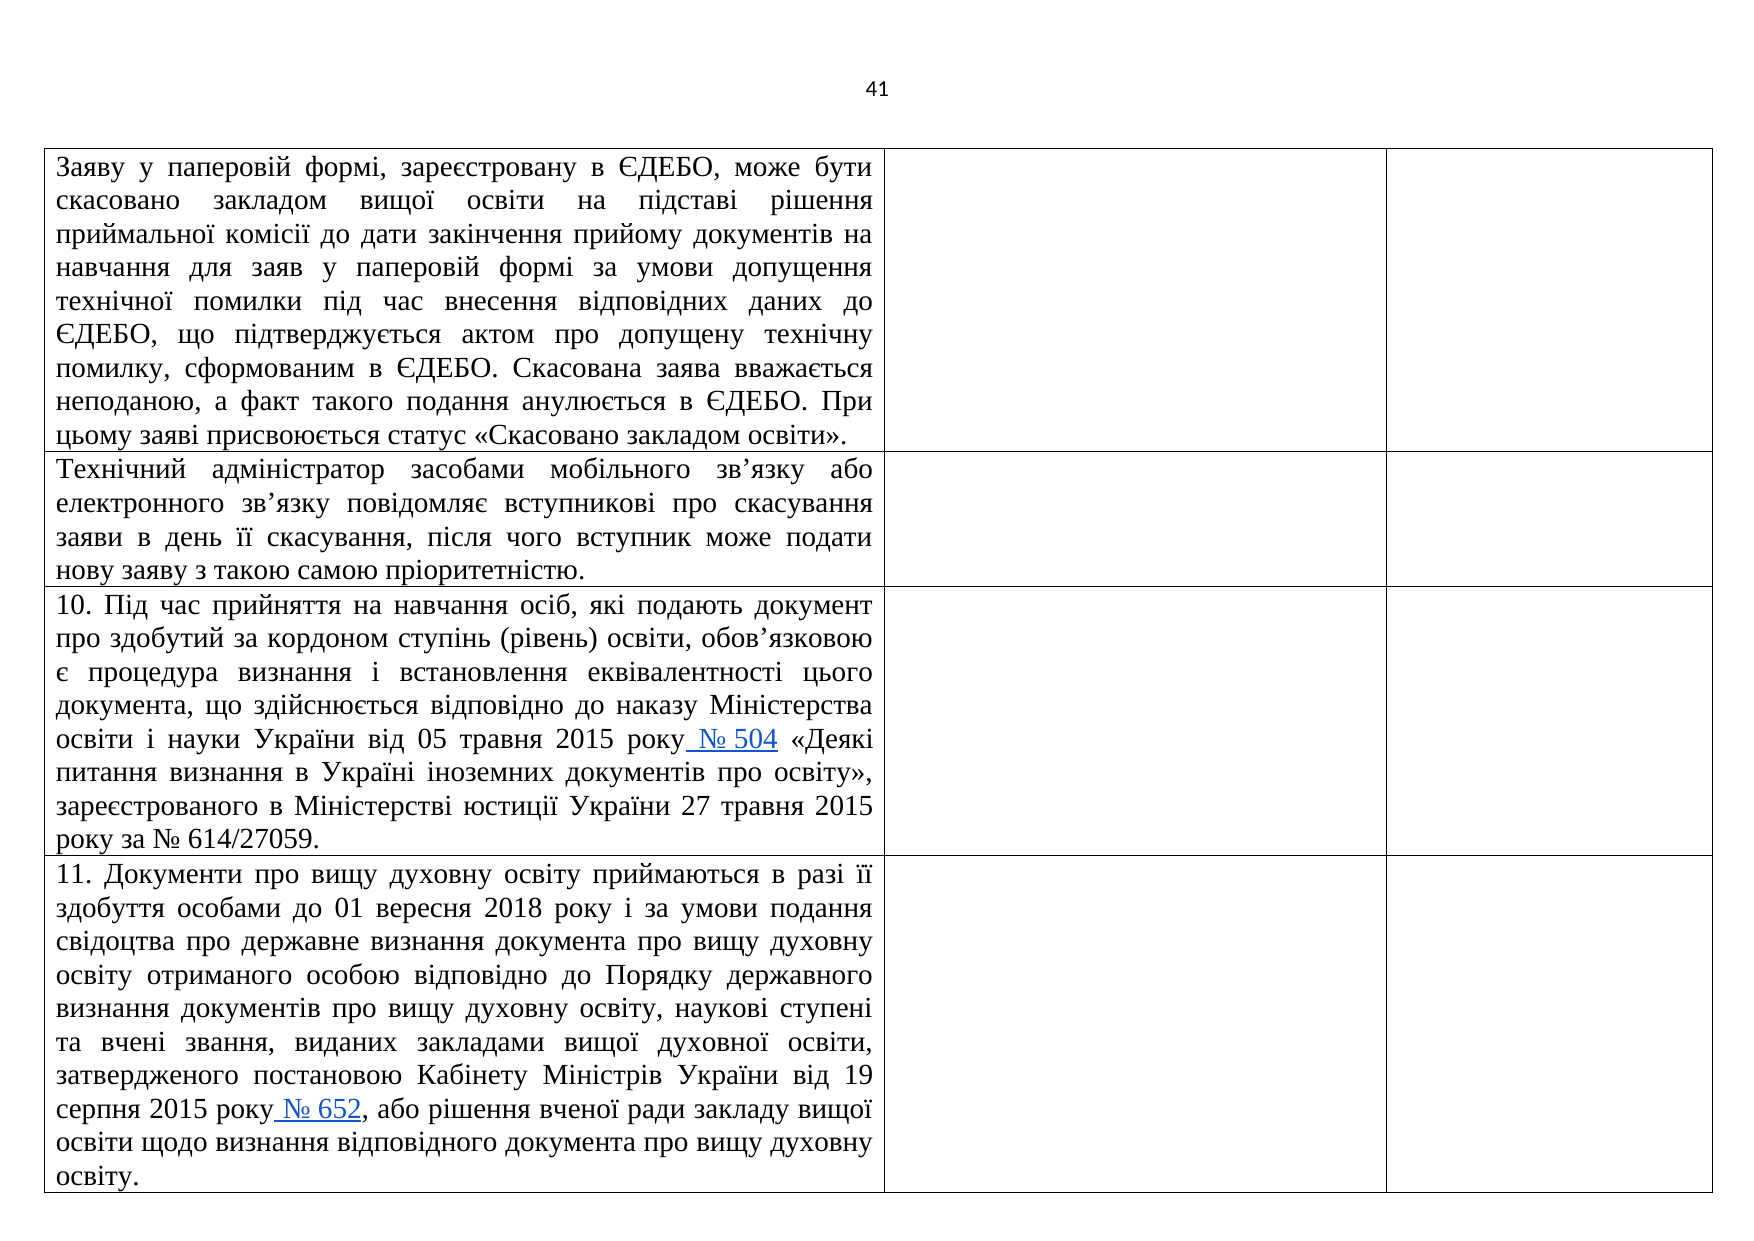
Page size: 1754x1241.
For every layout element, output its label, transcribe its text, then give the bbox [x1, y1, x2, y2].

table_cell [885, 149, 1386, 451]
table_cell Заяву у паперовій формі, зареєстровану в ЄДЕБО, може бути скасовано закладом вищої освіти на підставі рішення приймальної комісії до дати закінчення прийому документів на навчання для заяв у паперовій формі за умови допущення технічної помилки під час внесення відповідних даних до ЄДЕБО, що підтверджується актом про допущену технічну помилку, сформованим в ЄДЕБО. Скасована заява вважається неподаною, а факт такого подання анулюється в ЄДЕБО. При цьому заяві присвоюється статус «Скасовано закладом освіти». [45, 149, 884, 451]
table_cell Технічний адміністратор засобами мобільного зв’язку або електронного зв’язку повідомляє вступникові про скасування заяви в день її скасування, після чого вступник може подати нову заяву з такою самою пріоритетністю. [45, 452, 884, 586]
table_cell [1387, 587, 1712, 855]
table_cell [885, 856, 1386, 1192]
table_cell [1387, 452, 1712, 586]
table_cell [885, 587, 1386, 855]
table_cell 10. Під час прийняття на навчання осіб, які подають документ про здобутий за кордоном ступінь (рівень) освіти, обов’язковою є процедура визнання і встановлення еквівалентності цього документа, що здійснюється відповідно до наказу Міністерства освіти і науки України від 05 травня 2015 року № 504 «Деякі питання визнання в Україні іноземних документів про освіту», зареєстрованого в Міністерстві юстиції України 27 травня 2015 року за № 614/27059. [45, 587, 884, 855]
table_cell [885, 452, 1386, 586]
table_cell 11. Документи про вищу духовну освіту приймаються в разі її здобуття особами до 01 вересня 2018 року і за умови подання свідоцтва про державне визнання документа про вищу духовну освіту отриманого особою відповідно до Порядку державного визнання документів про вищу духовну освіту, наукові ступені та вчені звання, виданих закладами вищої духовної освіти, затвердженого постановою Кабінету Міністрів України від 19 серпня 2015 року № 652, або рішення вченої ради закладу вищої освіти щодо визнання відповідного документа про вищу духовну освіту. [45, 856, 884, 1192]
table_cell [1387, 856, 1712, 1192]
table_cell [1387, 149, 1712, 451]
